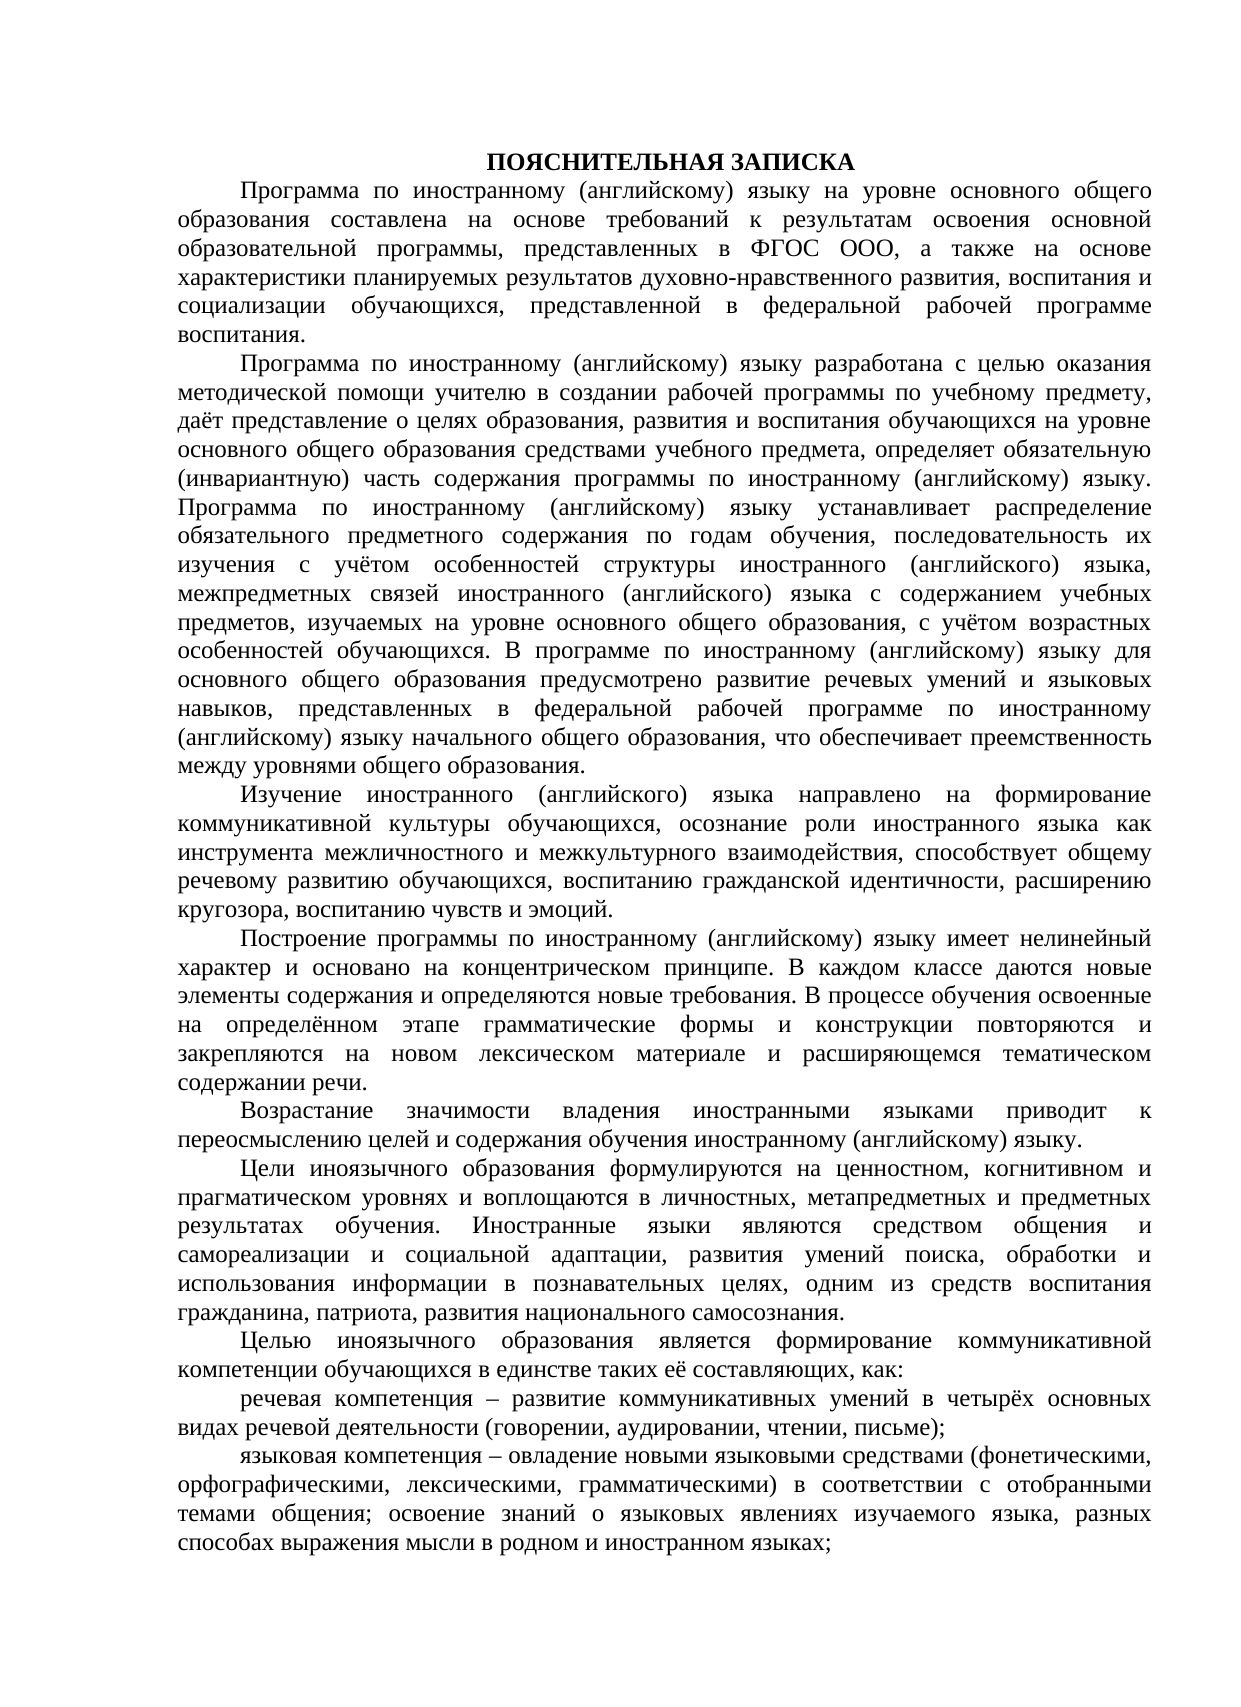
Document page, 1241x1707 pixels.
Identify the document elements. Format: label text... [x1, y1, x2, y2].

text Целью иноязычного образования является формирование коммуникативной компетенции обучающихся в единстве таких её составляющих, как: [177, 1326, 1152, 1383]
text речевая компетенция – развитие коммуникативных умений в четырёх основных видах речевой деятельности (говорении, аудировании, чтении, письме); [177, 1383, 1152, 1441]
text Программа по иностранному (английскому) языку на уровне основного общего образования составлена на основе требований к результатам освоения основной образовательной программы, представленных в ФГОС ООО, а также на основе характеристики планируемых результатов духовно-нравственного развития, воспитания и социализации обучающихся, представленной в федеральной рабочей программе воспитания. [177, 176, 1152, 348]
text Программа по иностранному (английскому) языку разработана с целью оказания методической помощи учителю в создании рабочей программы по учебному предмету, даёт представление о целях образования, развития и воспитания обучающихся на уровне основного общего образования средствами учебного предмета, определяет обязательную (инвариантную) часть содержания программы по иностранному (английскому) языку. Программа по иностранному (английскому) языку устанавливает распределение обязательного предметного содержания по годам обучения, последовательность их изучения с учётом особенностей структуры иностранного (английского) языка, межпредметных связей иностранного (английского) языка с содержанием учебных предметов, изучаемых на уровне основного общего образования, с учётом возрастных особенностей обучающихся. В программе по иностранному (английскому) языку для основного общего образования предусмотрено развитие речевых умений и языковых навыков, представленных в федеральной рабочей программе по иностранному (английскому) языку начального общего образования, что обеспечивает преемственность между уровнями общего образования. [177, 348, 1152, 779]
text Возрастание значимости владения иностранными языками приводит к переосмыслению целей и содержания обучения иностранному (английскому) языку. [177, 1096, 1152, 1153]
text Цели иноязычного образования формулируются на ценностном, когнитивном и прагматическом уровнях и воплощаются в личностных, метапредметных и предметных результатах обучения. Иностранные языки являются средством общения и самореализации и социальной адаптации, развития умений поиска, обработки и использования информации в познавательных целях, одним из средств воспитания гражданина, патриота, развития национального самосознания. [177, 1153, 1152, 1326]
text Построение программы по иностранному (английскому) языку имеет нелинейный характер и основано на концентрическом принципе. В каждом классе даются новые элементы содержания и определяются новые требования. В процессе обучения освоенные на определённом этапе грамматические формы и конструкции повторяются и закрепляются на новом лексическом материале и расширяющемся тематическом содержании речи. [177, 923, 1152, 1096]
text языковая компетенция – овладение новыми языковыми средствами (фонетическими, орфографическими, лексическими, грамматическими) в соответствии c отобранными темами общения; освоение знаний о языковых явлениях изучаемого языка, разных способах выражения мысли в родном и иностранном языках; [177, 1441, 1152, 1556]
text Изучение иностранного (английского) языка направлено на формирование коммуникативной культуры обучающихся, осознание роли иностранного языка как инструмента межличностного и межкультурного взаимодействия, способствует общему речевому развитию обучающихся, воспитанию гражданской идентичности, расширению кругозора, воспитанию чувств и эмоций. [177, 779, 1152, 923]
text ПОЯСНИТЕЛЬНАЯ ЗАПИСКА [190, 147, 1152, 176]
